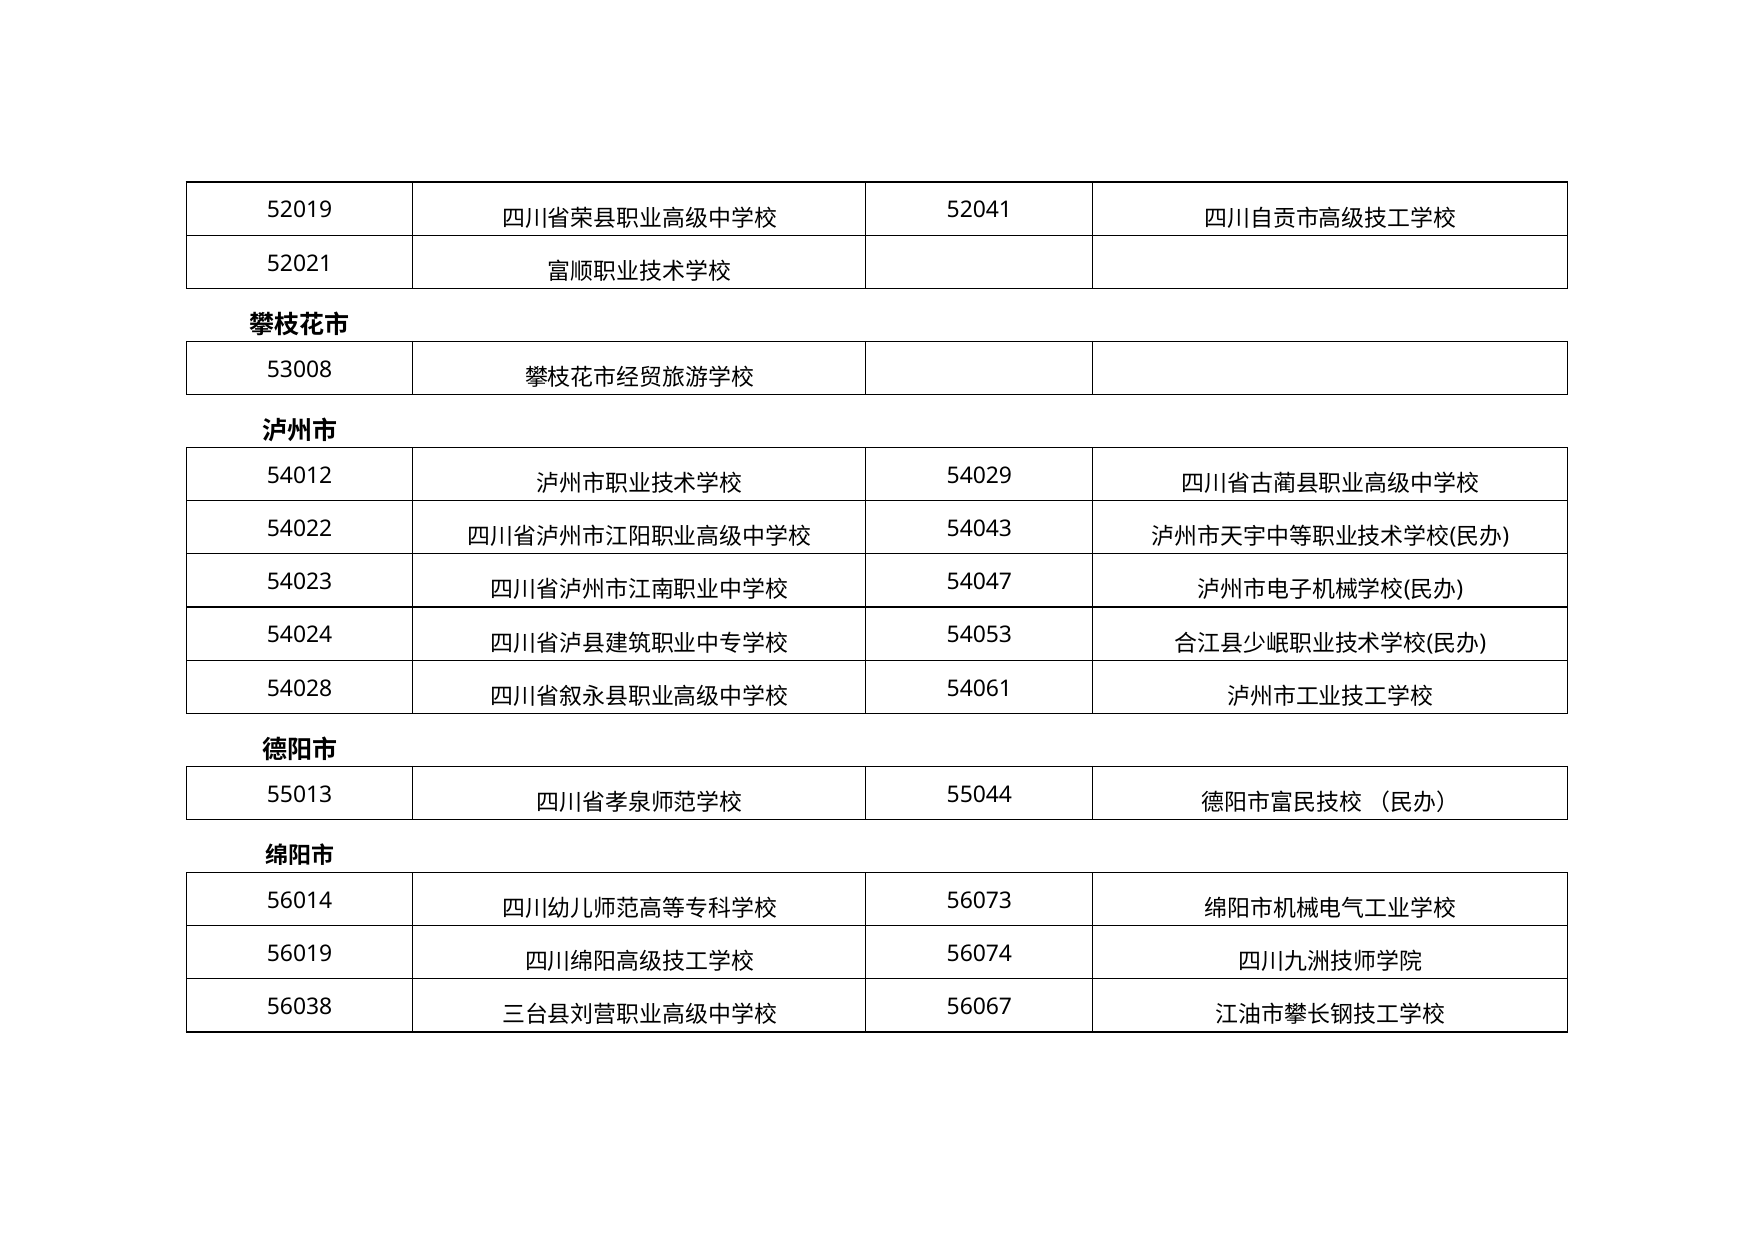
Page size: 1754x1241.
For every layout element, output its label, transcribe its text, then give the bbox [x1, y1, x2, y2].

table_cell 四川省叙永县职业高级中学校 [413, 661, 865, 713]
table_cell 江油市攀长钢技工学校 [1093, 979, 1567, 1031]
table_cell 四川省古蔺县职业高级中学校 [1093, 448, 1567, 500]
table_cell 56019 [187, 926, 412, 978]
table_cell 56038 [187, 979, 412, 1031]
table_cell 泸州市职业技术学校 [413, 448, 865, 500]
table_cell [866, 342, 1092, 394]
table_cell 54012 [187, 448, 412, 500]
table_cell 54022 [187, 501, 412, 553]
table_cell 攀枝花市 [186, 289, 413, 341]
table_cell 54053 [866, 608, 1092, 659]
table_cell 56014 [187, 873, 412, 925]
table_cell [866, 714, 1568, 766]
table_cell 泸州市工业技工学校 [1093, 661, 1567, 713]
table_cell [866, 236, 1092, 288]
table_cell 四川九洲技师学院 [1093, 926, 1567, 978]
table_cell 56067 [866, 979, 1092, 1031]
table_cell 54028 [187, 661, 412, 713]
table_cell 55013 [187, 767, 412, 819]
table_cell 合江县少岷职业技术学校(民办) [1093, 608, 1567, 659]
table_cell 54043 [866, 501, 1092, 553]
table_cell [866, 820, 1568, 872]
table_cell [866, 289, 1568, 341]
table_cell 泸州市电子机械学校(民办) [1093, 554, 1567, 606]
table_cell 56073 [866, 873, 1092, 925]
table_cell [866, 395, 1568, 447]
table_cell 52021 [187, 236, 412, 288]
table_cell 52041 [866, 183, 1092, 234]
table_cell 攀枝花市经贸旅游学校 [413, 342, 865, 394]
table_cell 54061 [866, 661, 1092, 713]
table_cell [1093, 342, 1567, 394]
table_cell 52019 [187, 183, 412, 234]
table_cell 绵阳市机械电气工业学校 [1093, 873, 1567, 925]
table_cell 绵阳市 [186, 820, 413, 872]
table_cell 四川幼儿师范高等专科学校 [413, 873, 865, 925]
table_cell [1093, 236, 1567, 288]
table_cell 四川省荣县职业高级中学校 [413, 183, 865, 234]
table_cell [413, 289, 866, 341]
table_cell 四川省泸州市江南职业中学校 [413, 554, 865, 606]
table_cell 56074 [866, 926, 1092, 978]
table_cell 54029 [866, 448, 1092, 500]
table_cell 泸州市 [186, 395, 413, 447]
table_cell 55044 [866, 767, 1092, 819]
table_cell 四川省孝泉师范学校 [413, 767, 865, 819]
table_cell [413, 714, 866, 766]
table_cell 四川绵阳高级技工学校 [413, 926, 865, 978]
table_cell 德阳市 [186, 714, 413, 766]
table_cell 富顺职业技术学校 [413, 236, 865, 288]
table_cell 德阳市富民技校 （民办） [1093, 767, 1567, 819]
table_cell 四川省泸州市江阳职业高级中学校 [413, 501, 865, 553]
table_cell 三台县刘营职业高级中学校 [413, 979, 865, 1031]
table_cell 泸州市天宇中等职业技术学校(民办) [1093, 501, 1567, 553]
table_cell 四川自贡市高级技工学校 [1093, 183, 1567, 234]
table_cell [413, 820, 866, 872]
table_cell 四川省泸县建筑职业中专学校 [413, 608, 865, 659]
table_cell 53008 [187, 342, 412, 394]
table_cell 54023 [187, 554, 412, 606]
table_cell [413, 395, 866, 447]
table_cell 54047 [866, 554, 1092, 606]
table_cell 54024 [187, 608, 412, 659]
